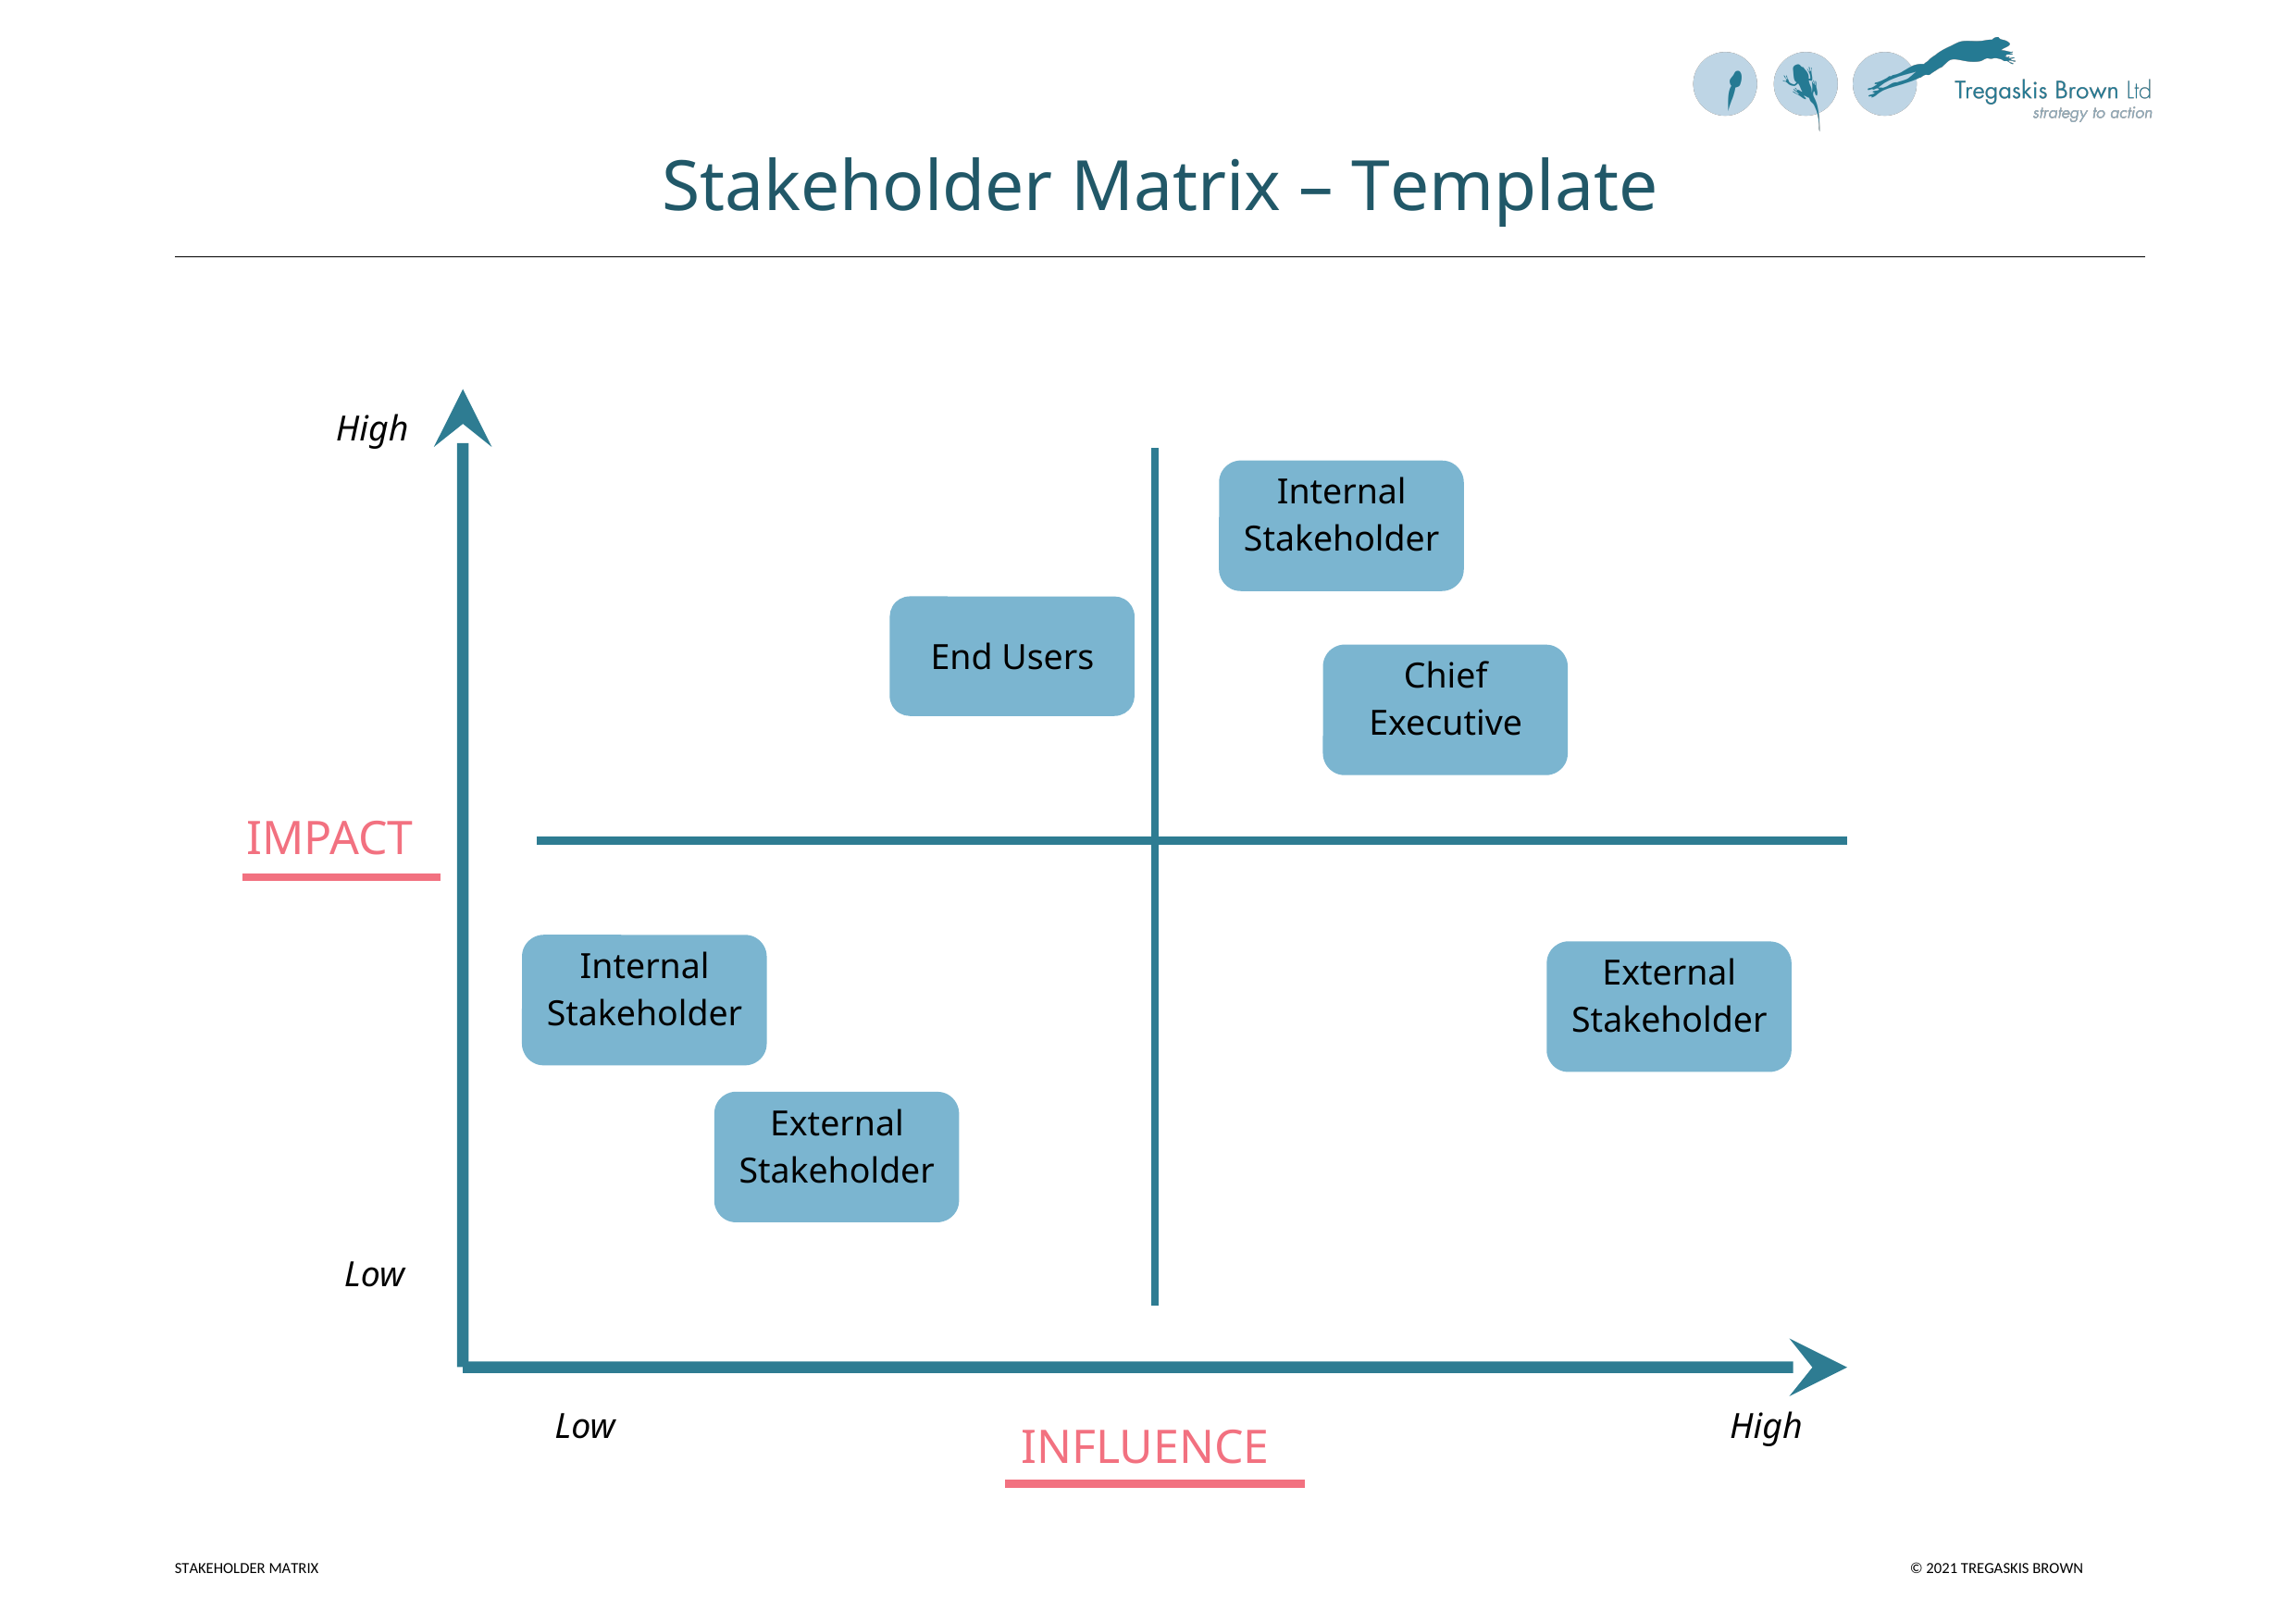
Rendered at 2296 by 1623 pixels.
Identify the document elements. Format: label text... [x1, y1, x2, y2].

title Stakeholder Matrix – Template [174, 137, 2145, 257]
